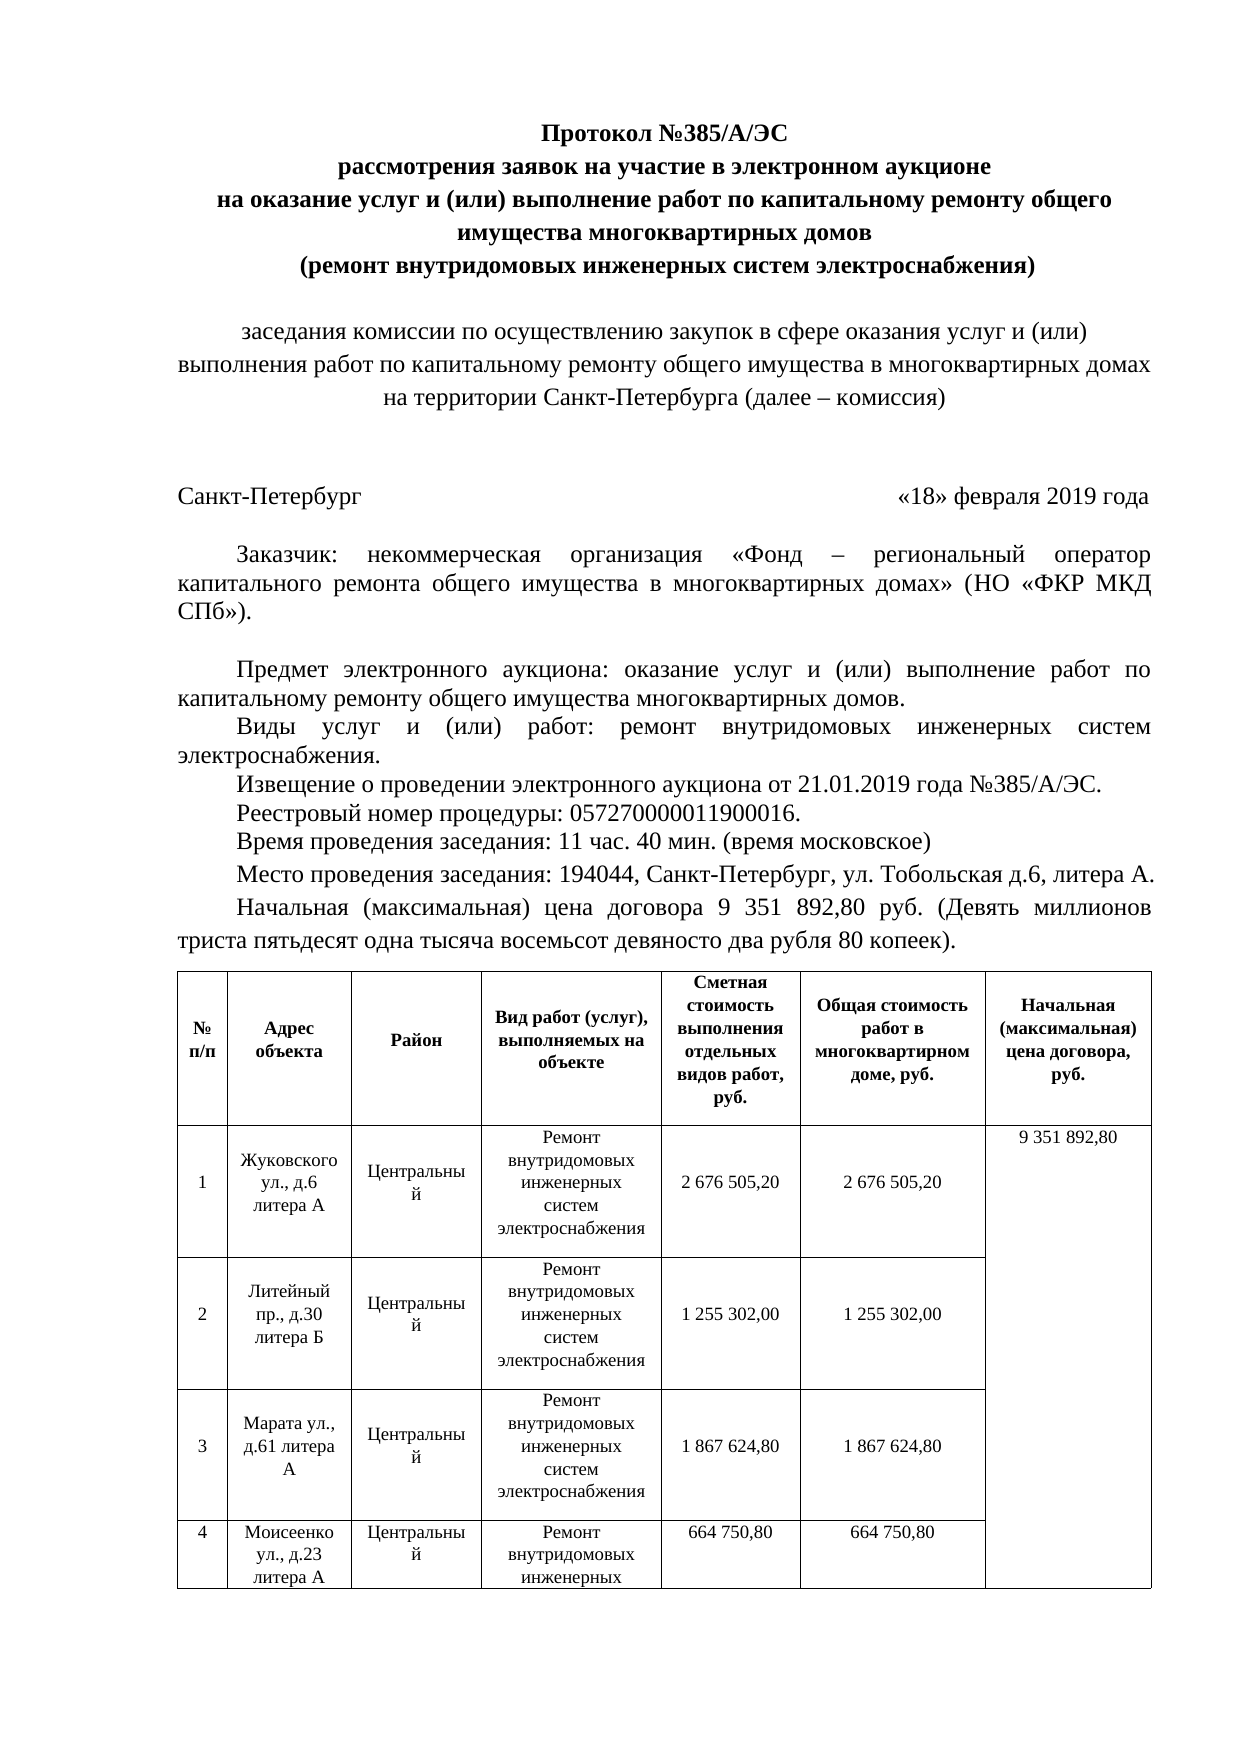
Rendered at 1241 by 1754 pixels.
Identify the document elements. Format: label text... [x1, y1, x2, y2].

text Виды услуг и (или) работ: ремонт внутридомовых инженерных систем электроснабжения. [177, 711, 1152, 769]
table_cell 3 [178, 1390, 227, 1520]
table_cell 1 255 302,00 [801, 1258, 985, 1388]
table_cell Марата ул., д.61 литера А [228, 1390, 351, 1520]
table_cell 664 750,80 [801, 1521, 985, 1588]
table_header Сметная стоимость выполнения отдельных видов работ, руб. [662, 972, 800, 1125]
table_cell Центральный [352, 1258, 481, 1388]
table_cell 664 750,80 [662, 1521, 800, 1588]
table_header Общая стоимость работ в многоквартирном доме, руб. [801, 972, 985, 1125]
text рассмотрения заявок на участие в электронном аукционе [177, 151, 1152, 180]
table_cell 2 676 505,20 [662, 1126, 800, 1257]
table_cell 1 867 624,80 [801, 1390, 985, 1520]
text Время проведения заседания: 11 час. 40 мин. (время московское) [177, 826, 1163, 855]
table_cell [228, 1521, 351, 1588]
table_cell 2 [178, 1258, 227, 1388]
text Начальная (максимальная) цена договора 9 351 892,80 руб. (Девять миллионов триста пятьдесят одна тысяча восемьсот девяносто два рубля 80 копеек). [177, 892, 1152, 954]
table_cell 1 255 302,00 [662, 1258, 800, 1388]
table_header Район [352, 972, 481, 1125]
table_cell Ремонт внутридомовых инженерных систем электроснабжения [482, 1126, 661, 1257]
table_cell Центральный [352, 1126, 481, 1257]
text Санкт-Петербург «18» февраля 2019 года [177, 481, 1152, 510]
table_cell Литейный пр., д.30 литера Б [228, 1258, 351, 1388]
text Заказчик: некоммерческая организация «Фонд – региональный оператор капитального ремонта общего имущества в многоквартирных домах» (НО «ФКР МКД СПб»). [177, 539, 1152, 625]
text Предмет электронного аукциона: оказание услуг и (или) выполнение работ по капитальному ремонту общего имущества многоквартирных домов. [177, 654, 1152, 711]
table_cell Центральный [352, 1390, 481, 1520]
table_header Вид работ (услуг), выполняемых на объекте [482, 972, 661, 1125]
text на оказание услуг и (или) выполнение работ по капитальному ремонту общего имущества многоквартирных домов [177, 184, 1152, 246]
table_cell 9 351 892,80 [986, 1126, 1151, 1588]
table_cell 4 [178, 1521, 227, 1588]
table_header № п/п [178, 972, 227, 1125]
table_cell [482, 1521, 661, 1588]
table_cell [482, 1390, 661, 1520]
table_header Начальная (максимальная) цена договора, руб. [986, 972, 1151, 1125]
text (ремонт внутридомовых инженерных систем электроснабжения) [177, 250, 1152, 279]
text заседания комиссии по осуществлению закупок в сфере оказания услуг и (или) выполнения работ по капитальному ремонту общего имущества в многоквартирных домах на территории Санкт-Петербурга (далее – комиссия) [177, 316, 1152, 411]
text Место проведения заседания: 194044, Санкт-Петербург, ул. Тобольская д.6, литера А. [177, 859, 1163, 888]
text Протокол №385/А/ЭС [177, 118, 1152, 147]
table_cell 1 867 624,80 [662, 1390, 800, 1520]
text Извещение о проведении электронного аукциона от 21.01.2019 года №385/А/ЭС. [177, 769, 1152, 798]
table_cell Центральный [352, 1521, 481, 1588]
table_cell Ремонт внутридомовых инженерных систем электроснабжения [482, 1258, 661, 1388]
table_cell 1 [178, 1126, 227, 1257]
text Реестровый номер процедуры: 057270000011900016. [177, 798, 1152, 826]
table_cell 2 676 505,20 [801, 1126, 985, 1257]
table_header Адрес объекта [228, 972, 351, 1125]
table_cell Жуковского ул., д.6 литера А [228, 1126, 351, 1257]
